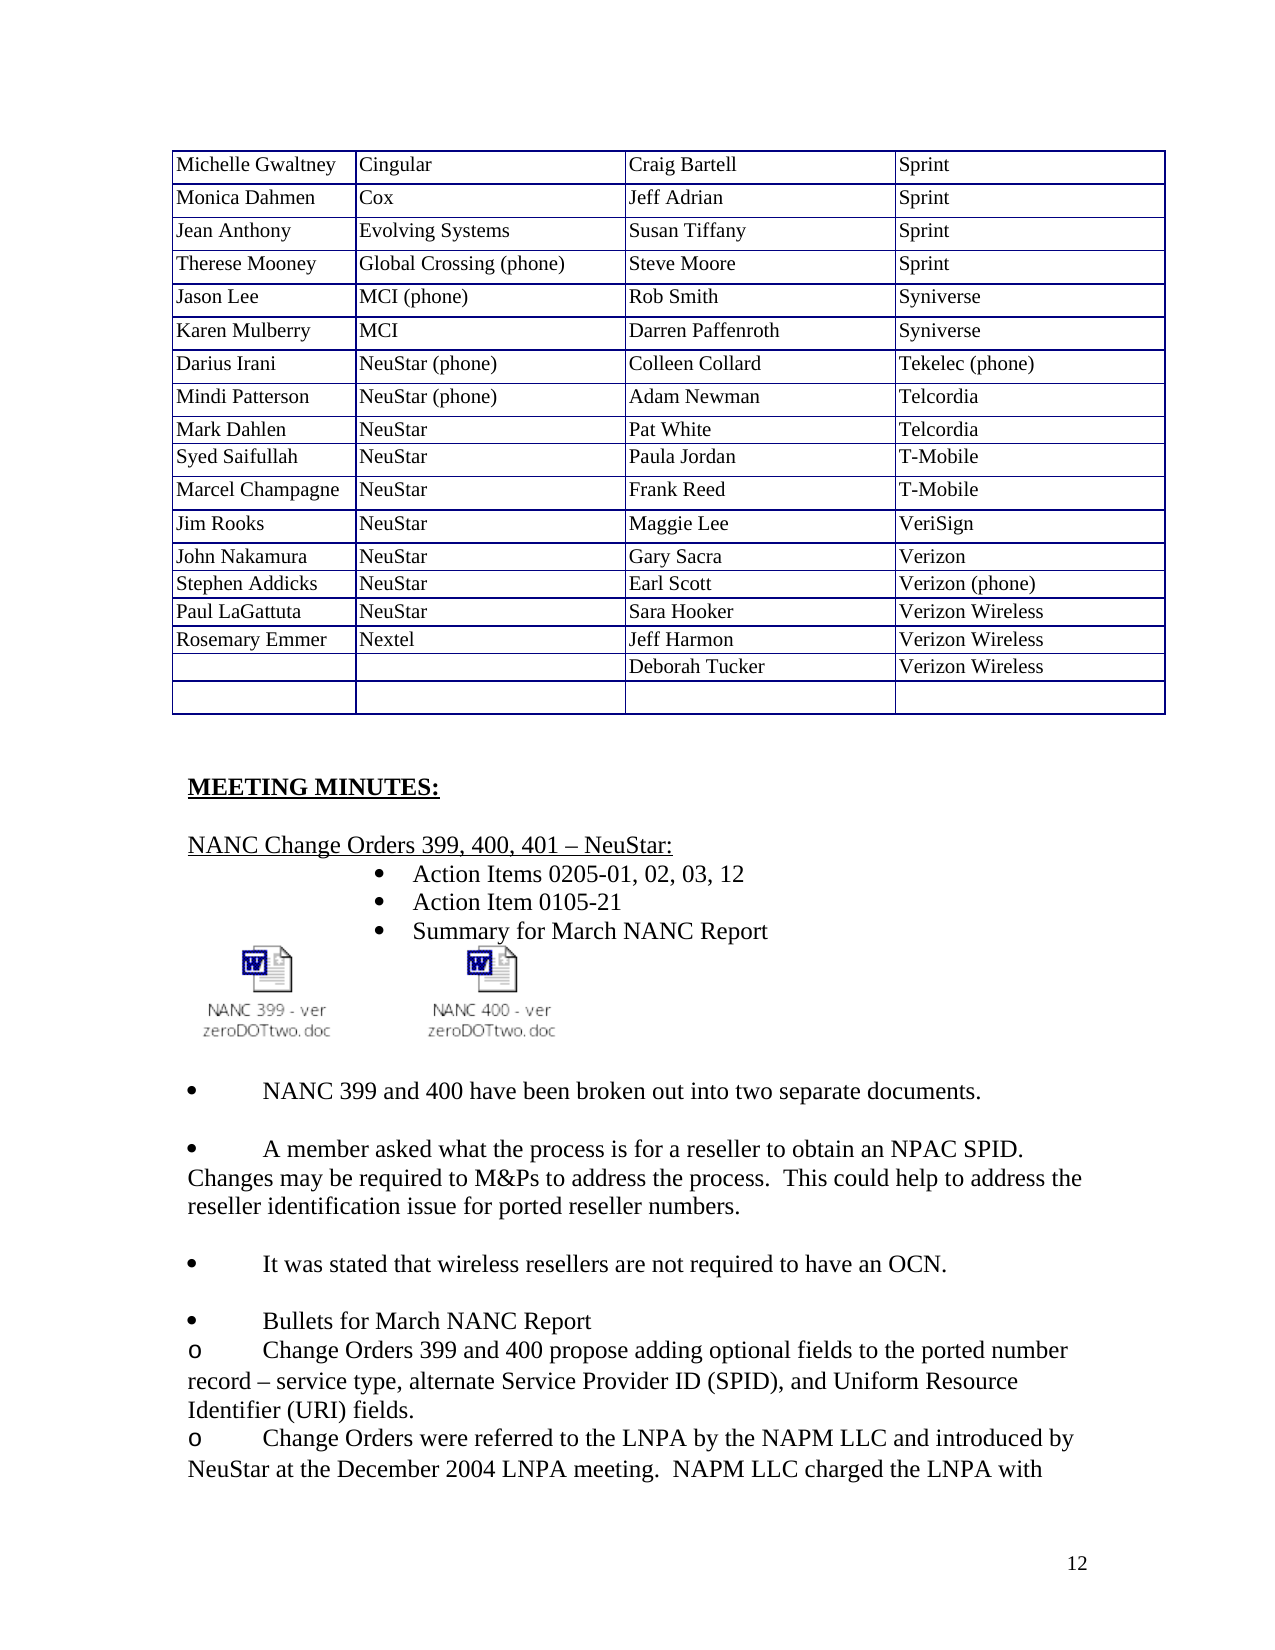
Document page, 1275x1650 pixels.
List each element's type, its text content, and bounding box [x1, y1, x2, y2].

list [187, 1423, 1087, 1483]
table_cell Craig Bartell [626, 152, 895, 183]
table_cell Cingular [357, 152, 625, 183]
table_cell Adam Newman [626, 384, 895, 416]
table_cell T-Mobile [896, 477, 1164, 509]
text MEETING MINUTES: [187, 772, 1087, 801]
table_cell MCI [357, 318, 625, 349]
table_cell [896, 682, 1164, 713]
table_cell Verizon Wireless [896, 654, 1164, 680]
table_cell Sprint [896, 218, 1164, 250]
table_cell [357, 682, 625, 713]
table_cell NeuStar [357, 444, 625, 476]
table_cell Michelle Gwaltney [173, 152, 355, 183]
table_cell Stephen Addicks [173, 571, 355, 597]
table_cell Darius Irani [173, 351, 355, 383]
table_cell VeriSign [896, 511, 1164, 542]
table_cell Jeff Harmon [626, 627, 895, 652]
table_cell Global Crossing (phone) [357, 251, 625, 283]
table_cell Marcel Champagne [173, 477, 355, 509]
table_cell Karen Mulberry [173, 318, 355, 349]
table_cell [173, 654, 355, 680]
table_cell Paul LaGattuta [173, 599, 355, 625]
table_cell Sprint [896, 185, 1164, 216]
table_cell [357, 654, 625, 680]
table_cell Verizon (phone) [896, 571, 1164, 597]
table_cell Nextel [357, 627, 625, 652]
table_cell Deborah Tucker [626, 654, 895, 680]
table_cell Jason Lee [173, 285, 355, 316]
table_cell Sprint [896, 152, 1164, 183]
table_cell Paula Jordan [626, 444, 895, 476]
table_cell Syniverse [896, 285, 1164, 316]
table_cell NeuStar [357, 544, 625, 570]
table_cell Frank Reed [626, 477, 895, 509]
table_cell Earl Scott [626, 571, 895, 597]
table_cell NeuStar [357, 599, 625, 625]
table_cell [173, 682, 355, 713]
table_cell John Nakamura [173, 544, 355, 570]
table_cell NeuStar (phone) [357, 384, 625, 416]
table_cell [626, 682, 895, 713]
table_cell Sara Hooker [626, 599, 895, 625]
list Summary for March NANC Report [375, 916, 1087, 945]
table_cell Pat White [626, 417, 895, 442]
table_cell Evolving Systems [357, 218, 625, 250]
text NANC Change Orders 399, 400, 401 – NeuStar: [187, 830, 1087, 859]
table_cell NeuStar [357, 511, 625, 542]
table_cell Rob Smith [626, 285, 895, 316]
table_cell Maggie Lee [626, 511, 895, 542]
table_cell Syed Saifullah [173, 444, 355, 476]
table_cell Verizon [896, 544, 1164, 570]
list Action Items 0205-01, 02, 03, 12 [375, 859, 1087, 887]
table_cell Jean Anthony [173, 218, 355, 250]
table_cell Tekelec (phone) [896, 351, 1164, 383]
table_cell Colleen Collard [626, 351, 895, 383]
table_cell Telcordia [896, 384, 1164, 416]
table_cell Therese Mooney [173, 251, 355, 283]
table_cell Darren Paffenroth [626, 318, 895, 349]
table_cell Cox [357, 185, 625, 216]
table_cell NeuStar [357, 417, 625, 442]
table_cell Verizon Wireless [896, 627, 1164, 652]
table_cell Sprint [896, 251, 1164, 283]
table_cell NeuStar (phone) [357, 351, 625, 383]
table_cell Telcordia [896, 417, 1164, 442]
table_cell NeuStar [357, 477, 625, 509]
table_cell Sacra [626, 544, 895, 570]
list Change Orders 399 and 400 propose adding optional fields to the ported number record – service type, alternate Service Provider ID (SPID), and Uniform Resource Identifier (URI) fields. [187, 1335, 1087, 1423]
list It was stated that wireless resellers are not required to have an OCN. [187, 1249, 1087, 1278]
table_cell MCI (phone) [357, 285, 625, 316]
table_cell NeuStar [357, 571, 625, 597]
list NANC 399 and 400 have been broken out into two separate documents. [187, 1076, 1087, 1105]
table_cell Jim Rooks [173, 511, 355, 542]
table_cell Mark Dahlen [173, 417, 355, 442]
table_cell Susan Tiffany [626, 218, 895, 250]
table_cell Verizon Wireless [896, 599, 1164, 625]
list Bullets for March NANC Report [187, 1306, 1087, 1335]
table_cell T-Mobile [896, 444, 1164, 476]
list A member asked what the process is for a reseller to obtain an NPAC SPID. Changes may be required to M&Ps to address the process. This could help to address the reseller identification issue for ported reseller numbers. [187, 1134, 1087, 1220]
table_cell Rosemary Emmer [173, 627, 355, 652]
table_cell Steve Moore [626, 251, 895, 283]
table_cell Monica Dahmen [173, 185, 355, 216]
table_cell Jeff Adrian [626, 185, 895, 216]
list Action Item 0105-21 [375, 887, 1087, 916]
table_cell Mindi Patterson [173, 384, 355, 416]
table_cell Syniverse [896, 318, 1164, 349]
